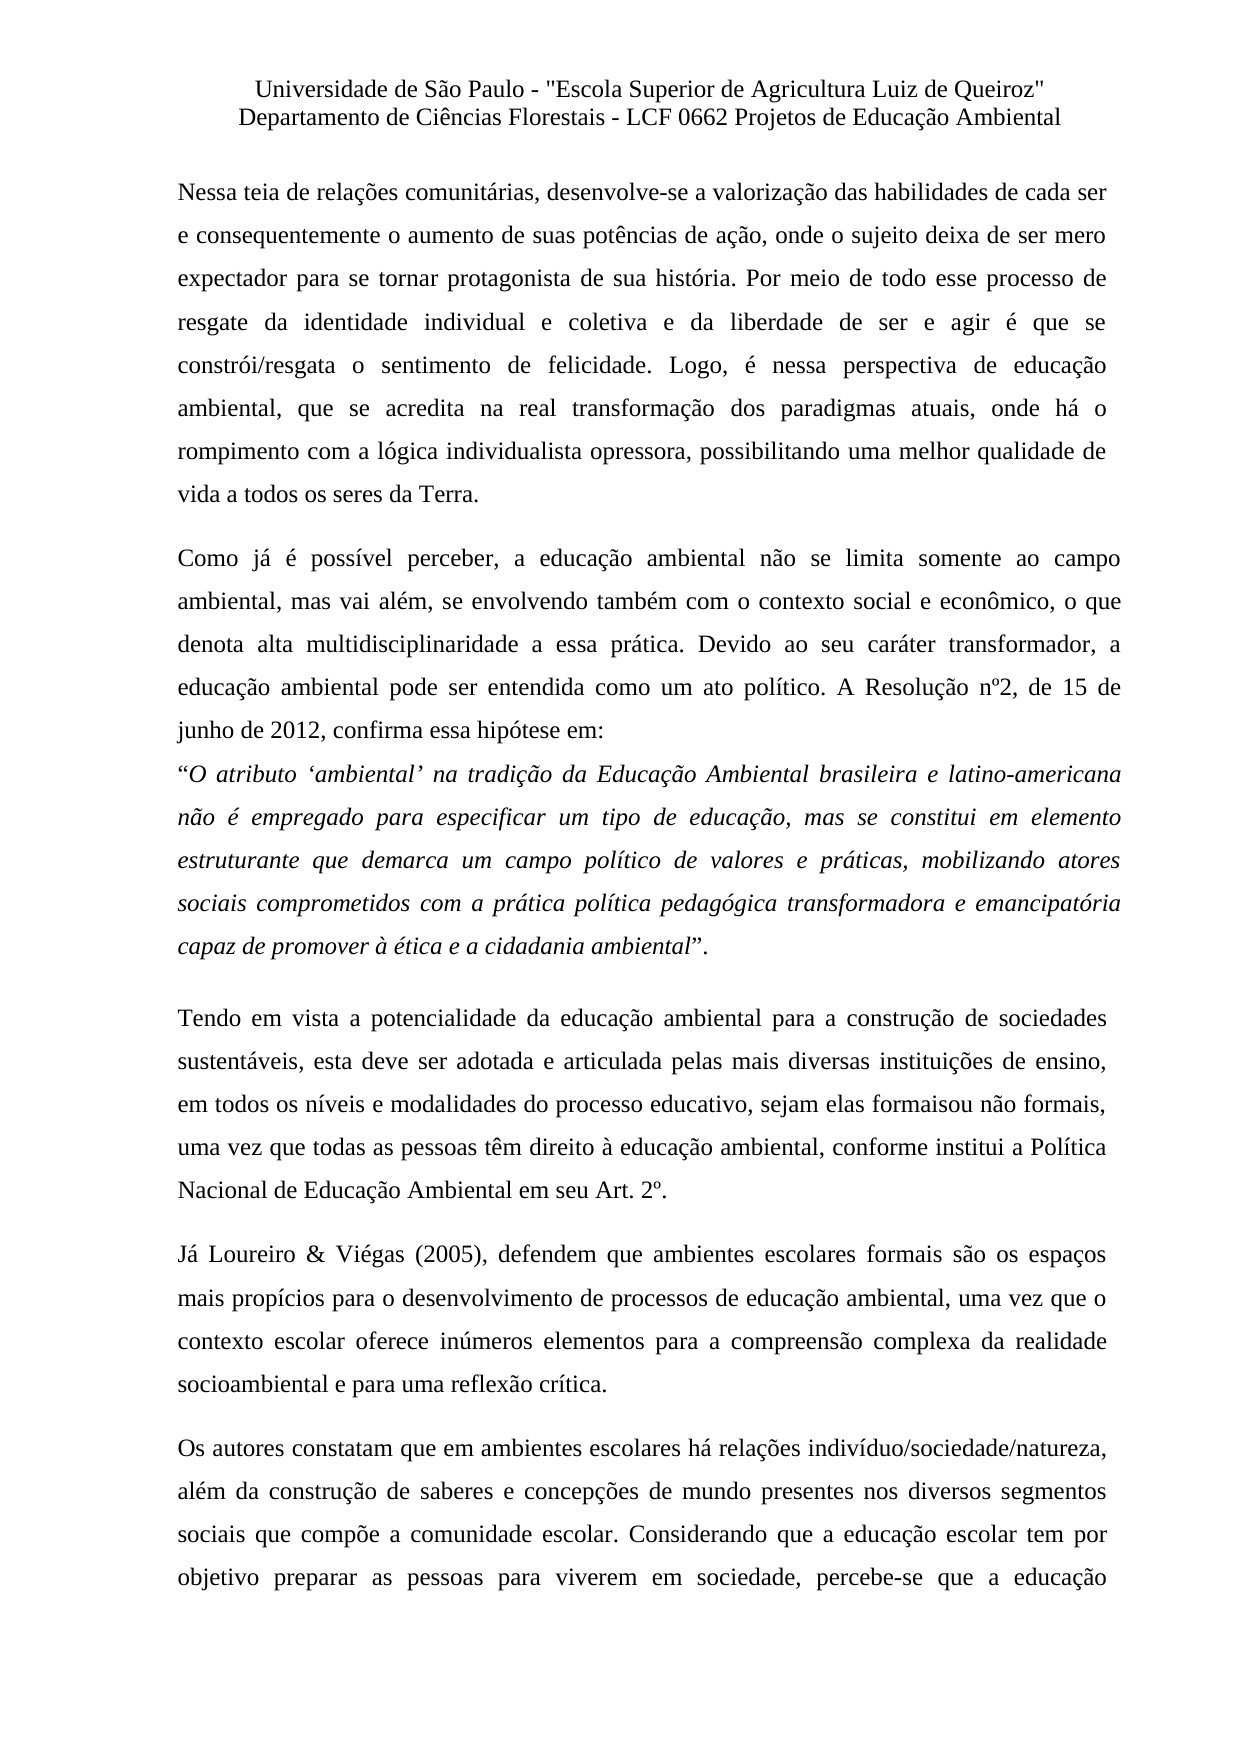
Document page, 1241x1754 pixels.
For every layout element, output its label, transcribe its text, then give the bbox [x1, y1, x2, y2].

text Tendo em vista a potencialidade da educação ambiental para a construção de sociedades sustentáveis, esta deve ser adotada e articulada pelas mais diversas instituições de ensino, em todos os níveis e modalidades do processo educativo, sejam elas formaisou não formais, uma vez que todas as pessoas têm direito à educação ambiental, conforme institui a Política Nacional de Educação Ambiental em seu Art. 2º. [177, 1003, 1107, 1204]
text Como já é possível perceber, a educação ambiental não se limita somente ao campo ambiental, mas vai além, se envolvendo também com o contexto social e econômico, o que denota alta multidisciplinaridade a essa prática. Devido ao seu caráter transformador, a educação ambiental pode ser entendida como um ato político. A Resolução nº2, de 15 de junho de 2012, confirma essa hipótese em: [177, 543, 1122, 744]
text Já Loureiro & Viégas (2005), defendem que ambientes escolares formais são os espaços mais propícios para o desenvolvimento de processos de educação ambiental, uma vez que o contexto escolar oferece inúmeros elementos para a compreensão complexa da realidade socioambiental e para uma reflexão crítica. [177, 1239, 1107, 1398]
text Nessa teia de relações comunitárias, desenvolve-se a valorização das habilidades de cada ser e consequentemente o aumento de suas potências de ação, onde o sujeito deixa de ser mero expectador para se tornar protagonista de sua história. Por meio de todo esse processo de resgate da identidade individual e coletiva e da liberdade de ser e agir é que se constrói/resgata o sentimento de felicidade. Logo, é nessa perspectiva de educação ambiental, que se acredita na real transformação dos paradigmas atuais, onde há o rompimento com a lógica individualista opressora, possibilitando uma melhor qualidade de vida a todos os seres da Terra. [177, 177, 1107, 508]
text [177, 1433, 1107, 1591]
text “O atributo ‘ambiental’ na tradição da Educação Ambiental brasileira e latino-americana não é empregado para especificar um tipo de educação, mas se constitui em elemento estruturante que demarca um campo político de valores e práticas, mobilizando atores sociais comprometidos com a prática política pedagógica transformadora e emancipatória capaz de promover à ética e a cidadania ambiental”. [177, 759, 1122, 960]
